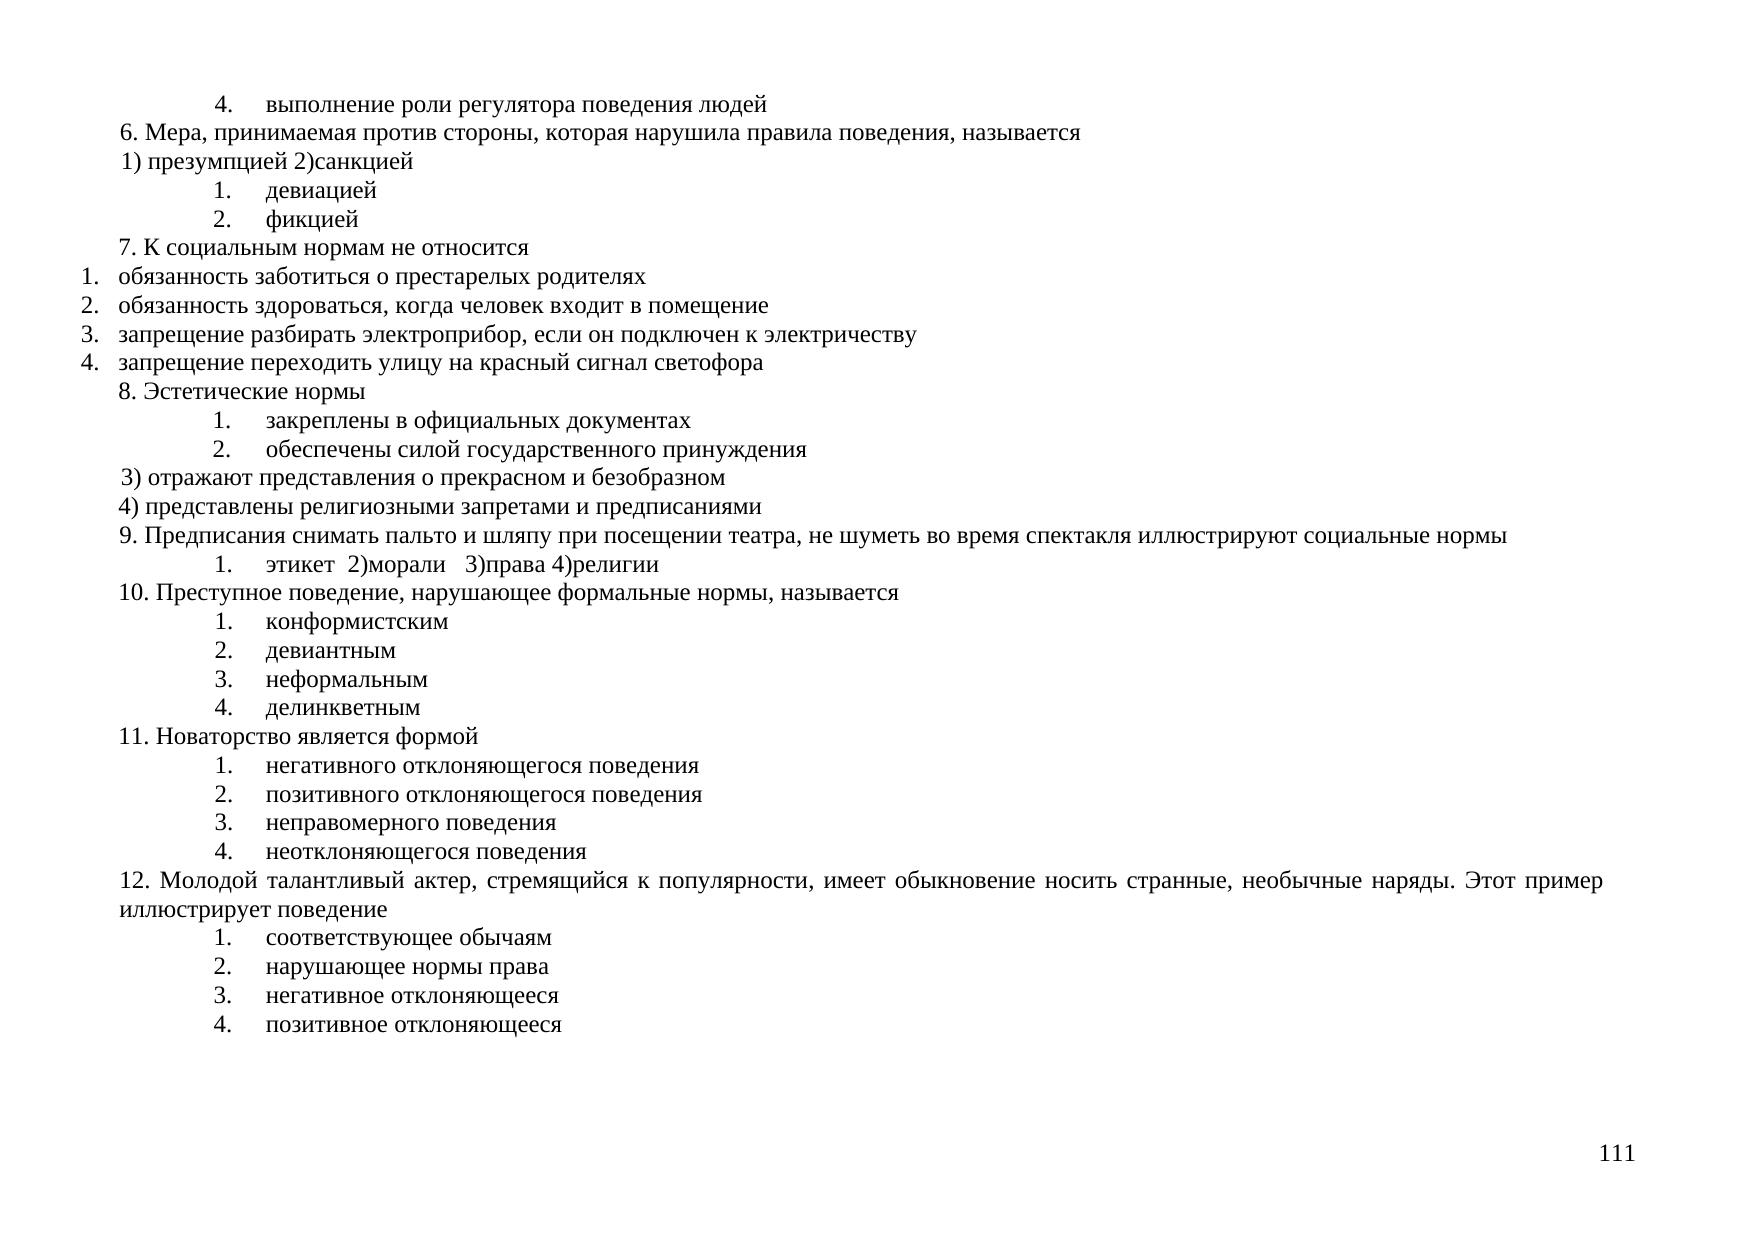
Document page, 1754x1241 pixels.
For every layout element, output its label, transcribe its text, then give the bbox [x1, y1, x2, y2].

text 6. Мера, принимаемая против стороны, которая нарушила правила поведения, называется [119, 117, 1636, 146]
text 1) презумпцией 2)санкцией [121, 146, 1216, 175]
list неформальным [121, 664, 1636, 692]
list обязанность здороваться, когда человек входит в помещение [81, 290, 1636, 319]
list соответствующее обычаям [119, 922, 1636, 951]
text 4) представлены религиозными запретами и предписаниями [118, 491, 1636, 520]
list девиантным [121, 635, 1636, 664]
list неправомерного поведения [121, 807, 1636, 836]
list негативное отклоняющееся [119, 980, 1636, 1009]
text 10. Преступное поведение, нарушающее формальные нормы, называется [118, 577, 1606, 606]
text 8. Эстетические нормы [118, 376, 1636, 405]
list фикцией [119, 204, 1636, 232]
text 9. Предписания снимать пальто и шляпу при посещении театра, не шуметь во время спектакля иллюстрируют социальные нормы [119, 520, 1606, 549]
list выполнение роли регулятора поведения людей [121, 89, 1636, 117]
list неотклоняющегося поведения [121, 836, 1636, 865]
list конформистским [121, 606, 1636, 635]
list обеспечены силой государственного принуждения [118, 434, 1636, 462]
list запрещение разбирать электроприбор, если он подключен к электричеству [81, 319, 1636, 347]
text 11. Новаторство является формой [118, 721, 1636, 750]
text 12. Молодой талантливый актер, стремящийся к популярности, имеет обыкновение носить странные, необычные наряды. Этот пример иллюстрирует поведение [119, 865, 1605, 922]
list позитивного отклоняющегося поведения [121, 779, 1636, 807]
list позитивное отклоняющееся [119, 1009, 1636, 1037]
text 7. К социальным нормам не относится [118, 232, 1636, 261]
list негативного отклоняющегося поведения [121, 750, 1636, 779]
list этикет 2)морали 3)права 4)религии [120, 549, 1636, 577]
list запрещение переходить улицу на красный сигнал светофора [81, 347, 1636, 376]
list обязанность заботиться о престарелых родителях [81, 261, 1636, 290]
list делинкветным [121, 692, 1636, 721]
list нарушающее нормы права [119, 951, 1636, 980]
list девиацией [119, 175, 1636, 204]
text 3) отражают представления о прекрасном и безобразном [121, 462, 1636, 491]
list закреплены в официальных документах [118, 405, 1636, 434]
